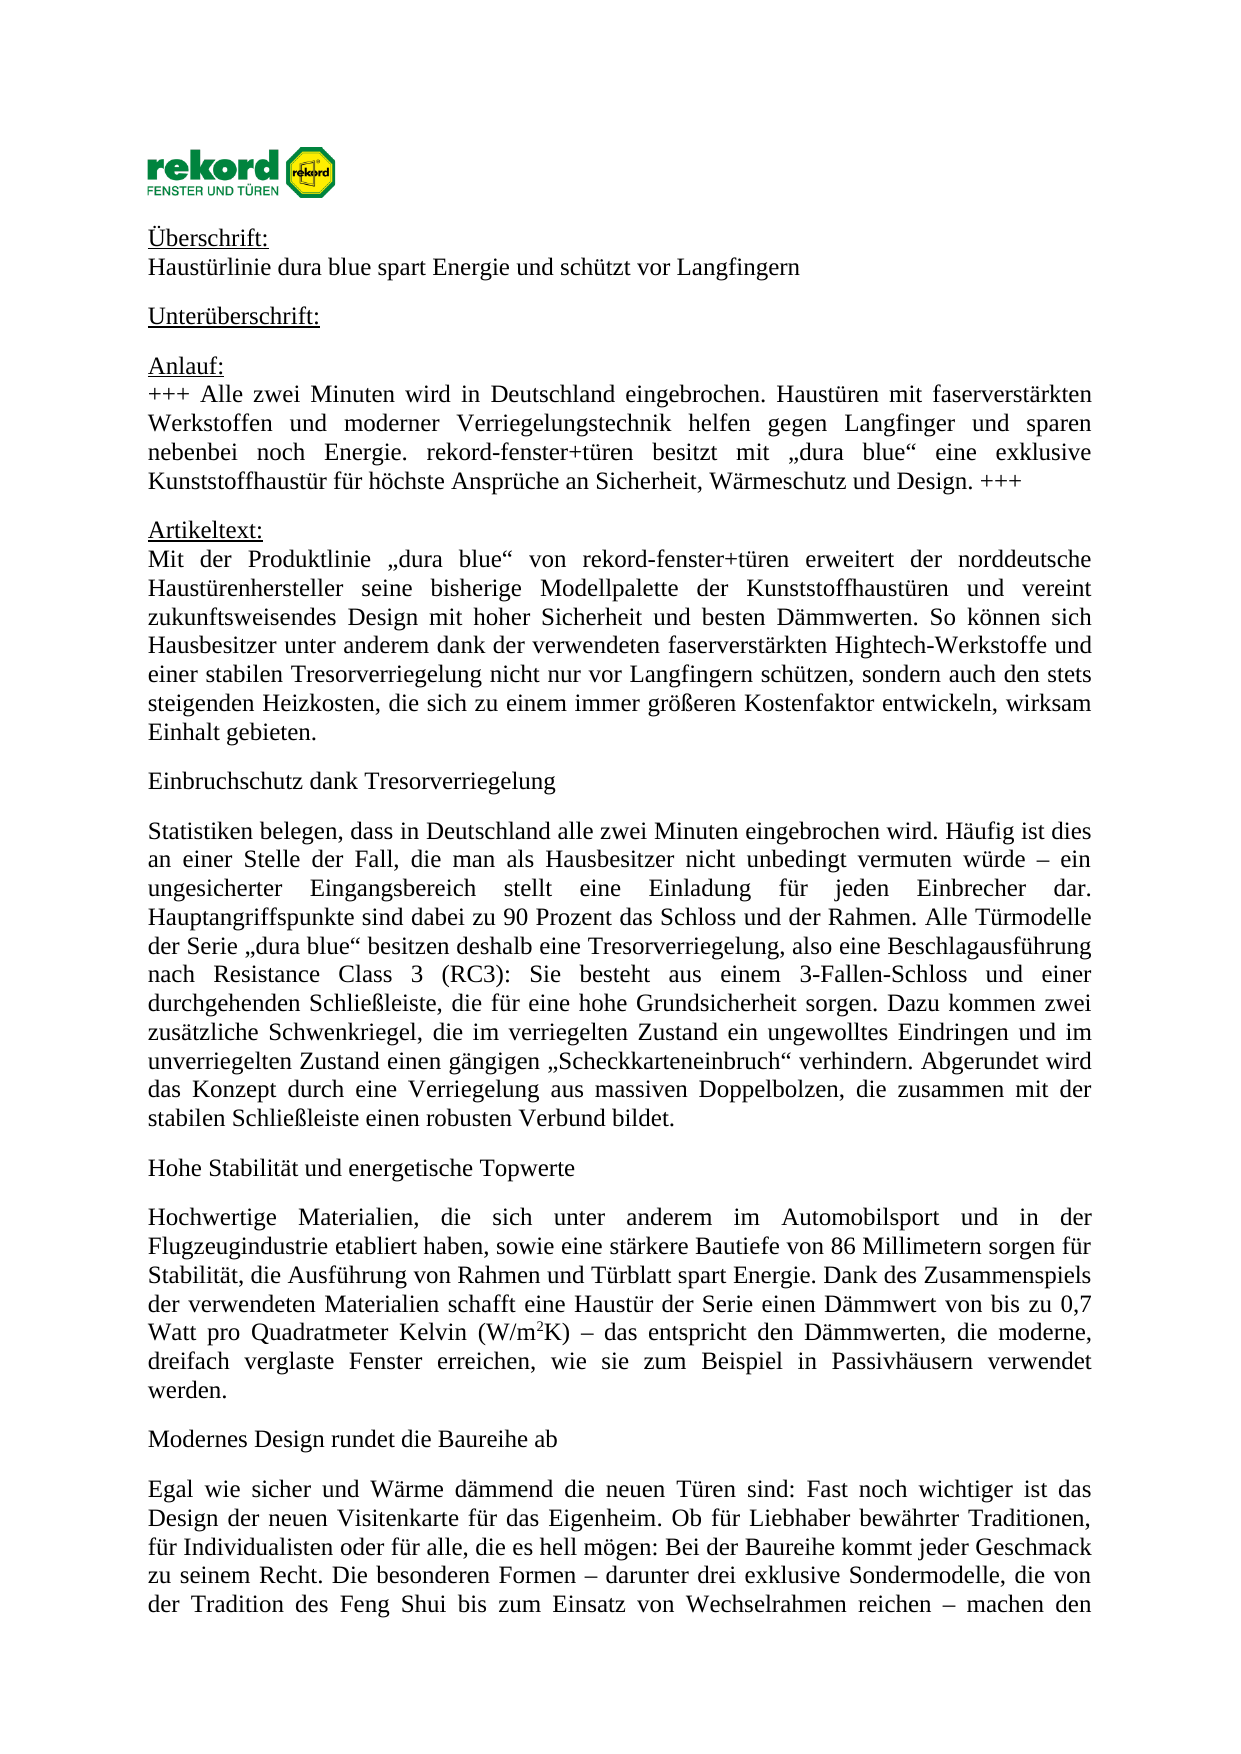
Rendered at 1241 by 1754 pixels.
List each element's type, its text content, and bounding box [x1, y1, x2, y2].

text Anlauf: +++ Alle zwei Minuten wird in Deutschland eingebrochen. Haustüren mit faserverstärkten Werkstoffen und moderner Verriegelungstechnik helfen gegen Langfinger und sparen nebenbei noch Energie. rekord-fenster+türen besitzt mit „dura blue“ eine exklusive Kunststoffhaustür für höchste Ansprüche an Sicherheit, Wärmeschutz und Design. +++ [148, 351, 1093, 494]
text Artikeltext: Mit der Produktlinie „dura blue“ von rekord-fenster+türen erweitert der norddeutsche Haustürenhersteller seine bisherige Modellpalette der Kunststoffhaustüren und vereint zukunftsweisendes Design mit hoher Sicherheit und besten Dämmwerten. So können sich Hausbesitzer unter anderem dank der verwendeten faserverstärkten Hightech-Werkstoffe und einer stabilen Tresorverriegelung nicht nur vor Langfingern schützen, sondern auch den stets steigenden Heizkosten, die sich zu einem immer größeren Kostenfaktor entwickeln, wirksam Einhalt gebieten. [148, 515, 1093, 745]
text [148, 1474, 1093, 1618]
text Einbruchschutz dank Tresorverriegelung [148, 766, 1093, 795]
text Unterüberschrift: [148, 301, 1093, 330]
picture [147, 147, 336, 198]
text Hohe Stabilität und energetische Topwerte [148, 1153, 1093, 1182]
text Modernes Design rundet die Baureihe ab [148, 1424, 1093, 1453]
text Statistiken belegen, dass in Deutschland alle zwei Minuten eingebrochen wird. Häufig ist dies an einer Stelle der Fall, die man als Hausbesitzer nicht unbedingt vermuten würde – ein ungesicherter Eingangsbereich stellt eine Einladung für jeden Einbrecher dar. Hauptangriffspunkte sind dabei zu 90 Prozent das Schloss und der Rahmen. Alle Türmodelle der Serie „dura blue“ besitzen deshalb eine Tresorverriegelung, also eine Beschlagausführung nach Resistance Class 3 (RC3): Sie besteht aus einem 3-Fallen-Schloss und einer durchgehenden Schließleiste, die für eine hohe Grundsicherheit sorgen. Dazu kommen zwei zusätzliche Schwenkriegel, die im verriegelten Zustand ein ungewolltes Eindringen und im unverriegelten Zustand einen gängigen „Scheckkarteneinbruch“ verhindern. Abgerundet wird das Konzept durch eine Verriegelung aus massiven Doppelbolzen, die zusammen mit der stabilen Schließleiste einen robusten Verbund bildet. [148, 816, 1093, 1132]
text Hochwertige Materialien, die sich unter anderem im Automobilsport und in der Flugzeugindustrie etabliert haben, sowie eine stärkere Bautiefe von 86 Millimetern sorgen für Stabilität, die Ausführung von Rahmen und Türblatt spart Energie. Dank des Zusammenspiels der verwendeten Materialien schafft eine Haustür der Serie einen Dämmwert von bis zu 0,7 Watt pro Quadratmeter Kelvin (W/m2K) – das entspricht den Dämmwerten, die moderne, dreifach verglaste Fenster erreichen, wie sie zum Beispiel in Passivhäusern verwendet werden. [148, 1202, 1093, 1404]
text Überschrift: Haustürlinie dura blue spart Energie und schützt vor Langfingern [148, 223, 1093, 280]
